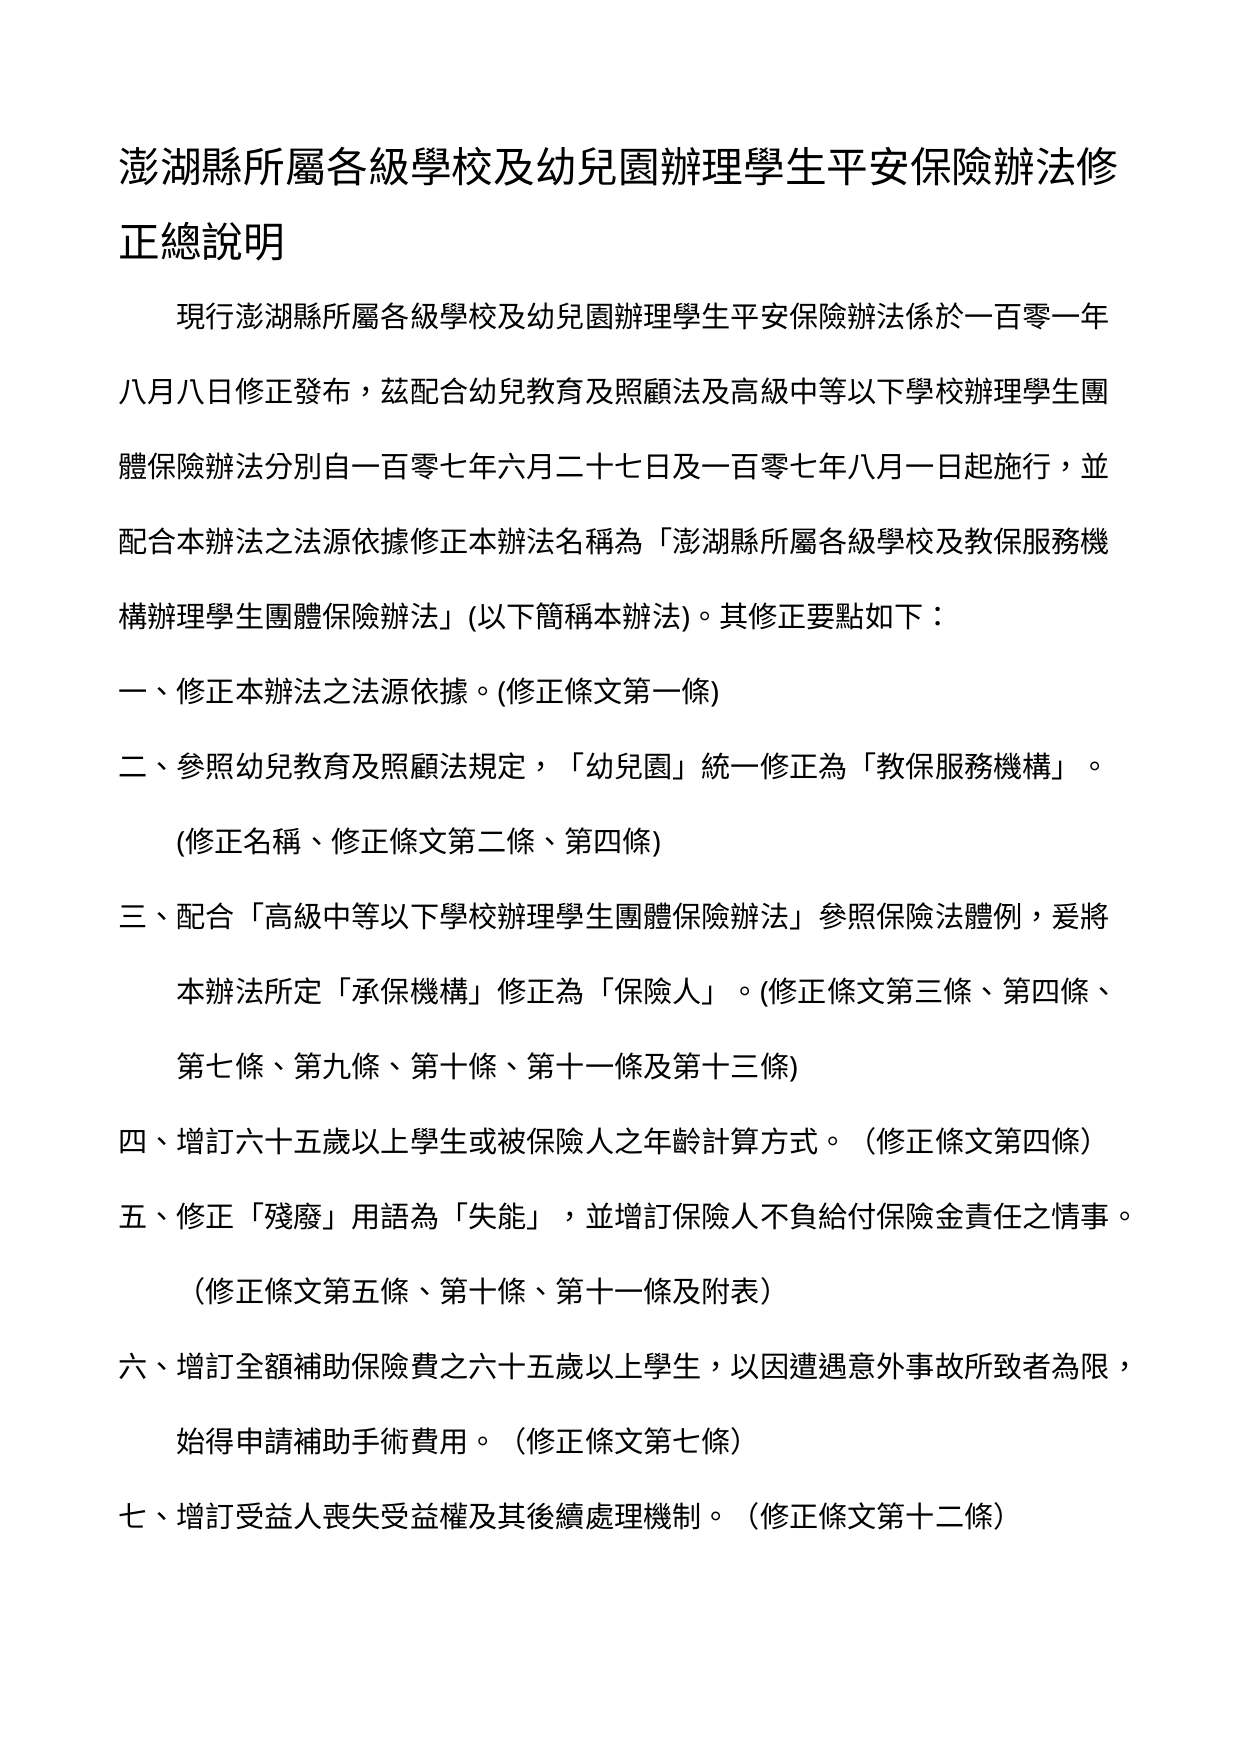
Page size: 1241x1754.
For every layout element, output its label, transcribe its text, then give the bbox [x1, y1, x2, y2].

list 七、增訂受益人喪失受益權及其後續處理機制。（修正條文第十二條） [118, 1477, 1122, 1552]
list 三、配合「高級中等以下學校辦理學生團體保險辦法」參照保險法體例，爰將本辦法所定「承保機構」修正為「保險人」。(修正條文第三條、第四條、第七條、第九條、第十條、第十一條及第十三條) [118, 877, 1122, 1102]
list 六、增訂全額補助保險費之六十五歲以上學生，以因遭遇意外事故所致者為限，始得申請補助手術費用。（修正條文第七條） [118, 1327, 1122, 1477]
list 四、增訂六十五歲以上學生或被保險人之年齡計算方式。（修正條文第四條） [118, 1102, 1122, 1177]
list 一、修正本辦法之法源依據。(修正條文第一條) [118, 652, 1122, 727]
list 五、修正「殘廢」用語為「失能」，並增訂保險人不負給付保險金責任之情事。（修正條文第五條、第十條、第十一條及附表） [118, 1177, 1122, 1327]
text 澎湖縣所屬各級學校及幼兒園辦理學生平安保險辦法修正總說明 [118, 127, 1122, 277]
text 現行澎湖縣所屬各級學校及幼兒園辦理學生平安保險辦法係於一百零一年八月八日修正發布，茲配合幼兒教育及照顧法及高級中等以下學校辦理學生團體保險辦法分別自一百零七年六月二十七日及一百零七年八月一日起施行，並配合本辦法之法源依據修正本辦法名稱為「澎湖縣所屬各級學校及教保服務機構辦理學生團體保險辦法」(以下簡稱本辦法)。其修正要點如下： [118, 277, 1122, 652]
list 二、參照幼兒教育及照顧法規定，「幼兒園」統一修正為「教保服務機構」。(修正名稱、修正條文第二條、第四條) [118, 727, 1122, 877]
